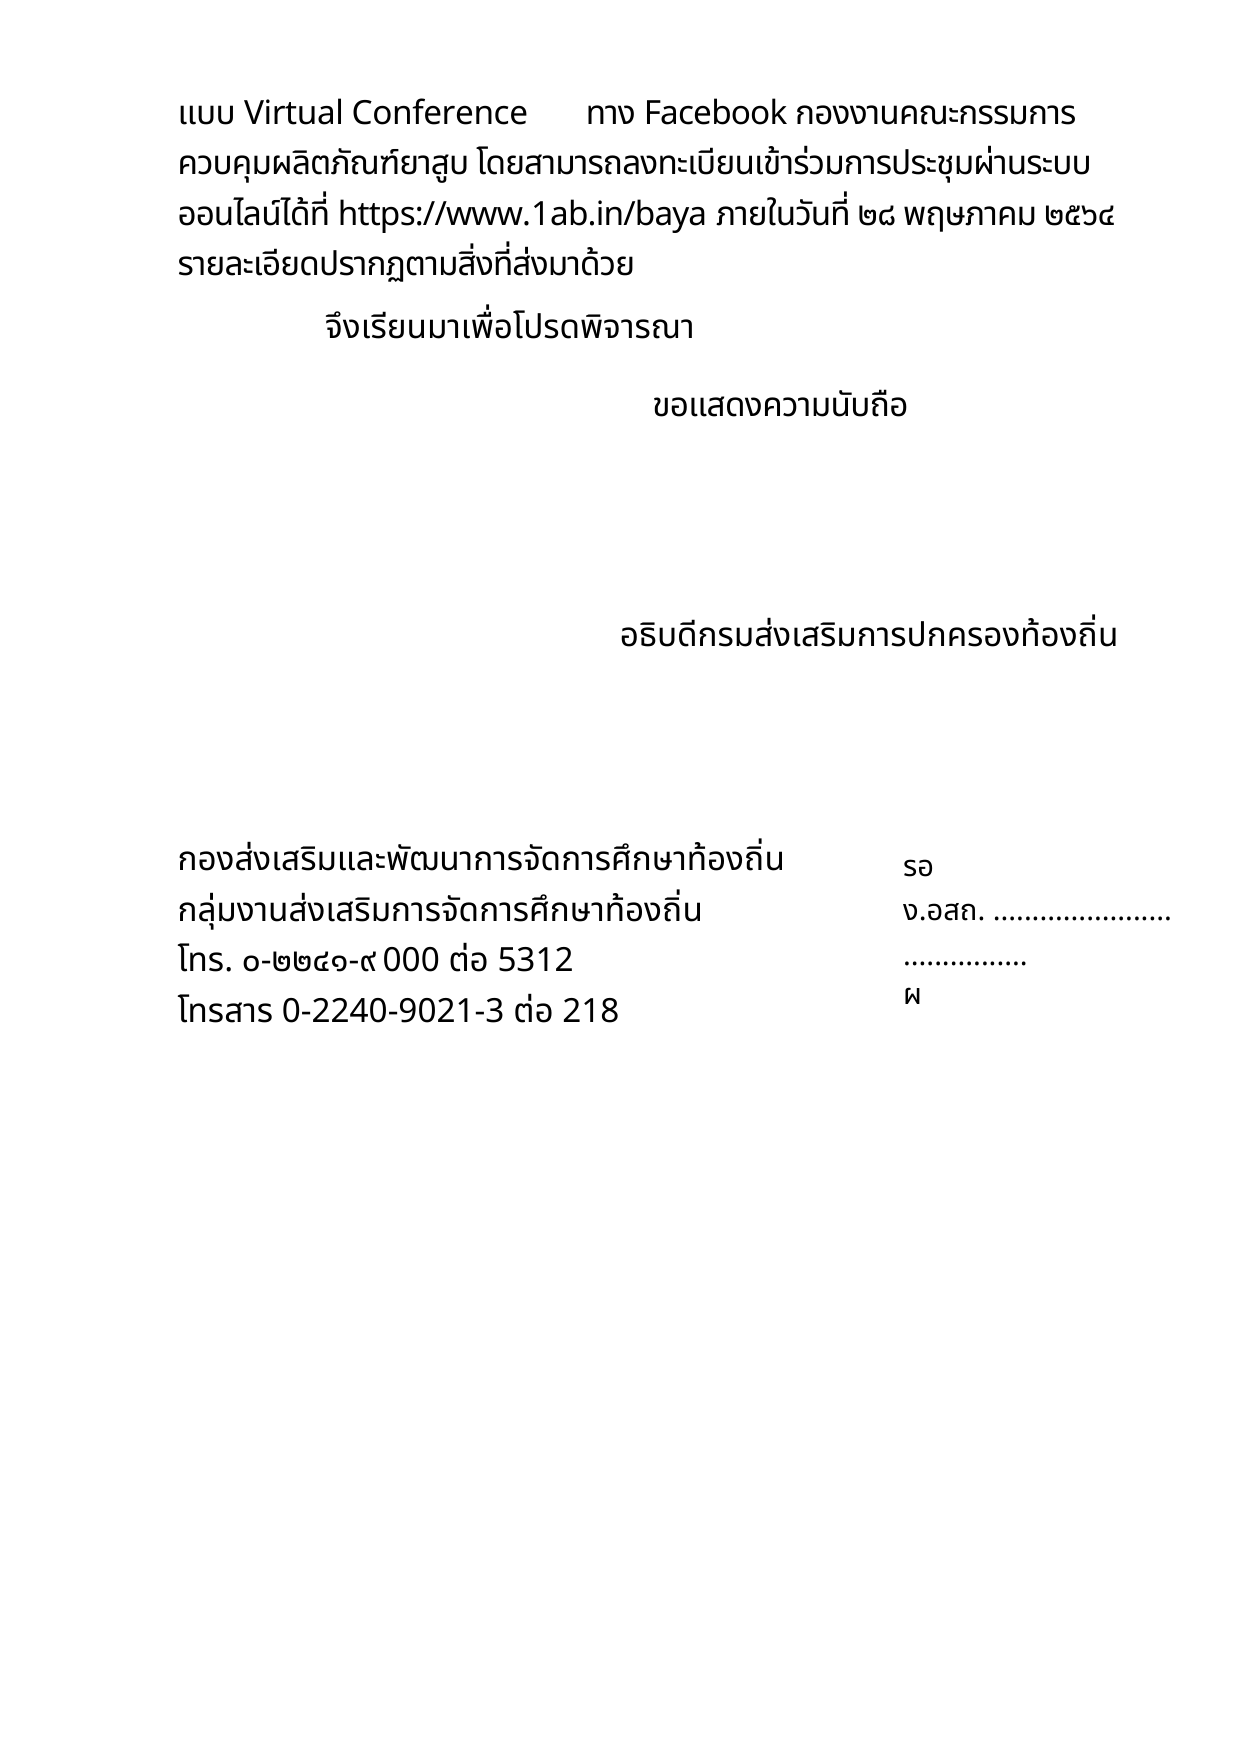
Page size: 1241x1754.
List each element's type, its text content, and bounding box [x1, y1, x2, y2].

text จึงเรียนมาเพื่อโปรดพิจารณา [177, 303, 1122, 354]
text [177, 89, 1122, 291]
text อธิบดีกรมส่งเสริมการปกครองท้องถิ่น [177, 608, 1122, 656]
text ขอแสดงความนับถือ [177, 379, 1122, 426]
text กองส่งเสริมและพัฒนาการจัดการศึกษาท้องถิ่น [177, 835, 1122, 886]
text กลุ่มงานส่งเสริมการจัดการศึกษาท้องถิ่น [177, 886, 1122, 936]
text โทร. ๐-๒๒๔๑-๙000 ต่อ 5312 โทรสาร 0-2240-9021-3 ต่อ 218 [177, 936, 1122, 1037]
